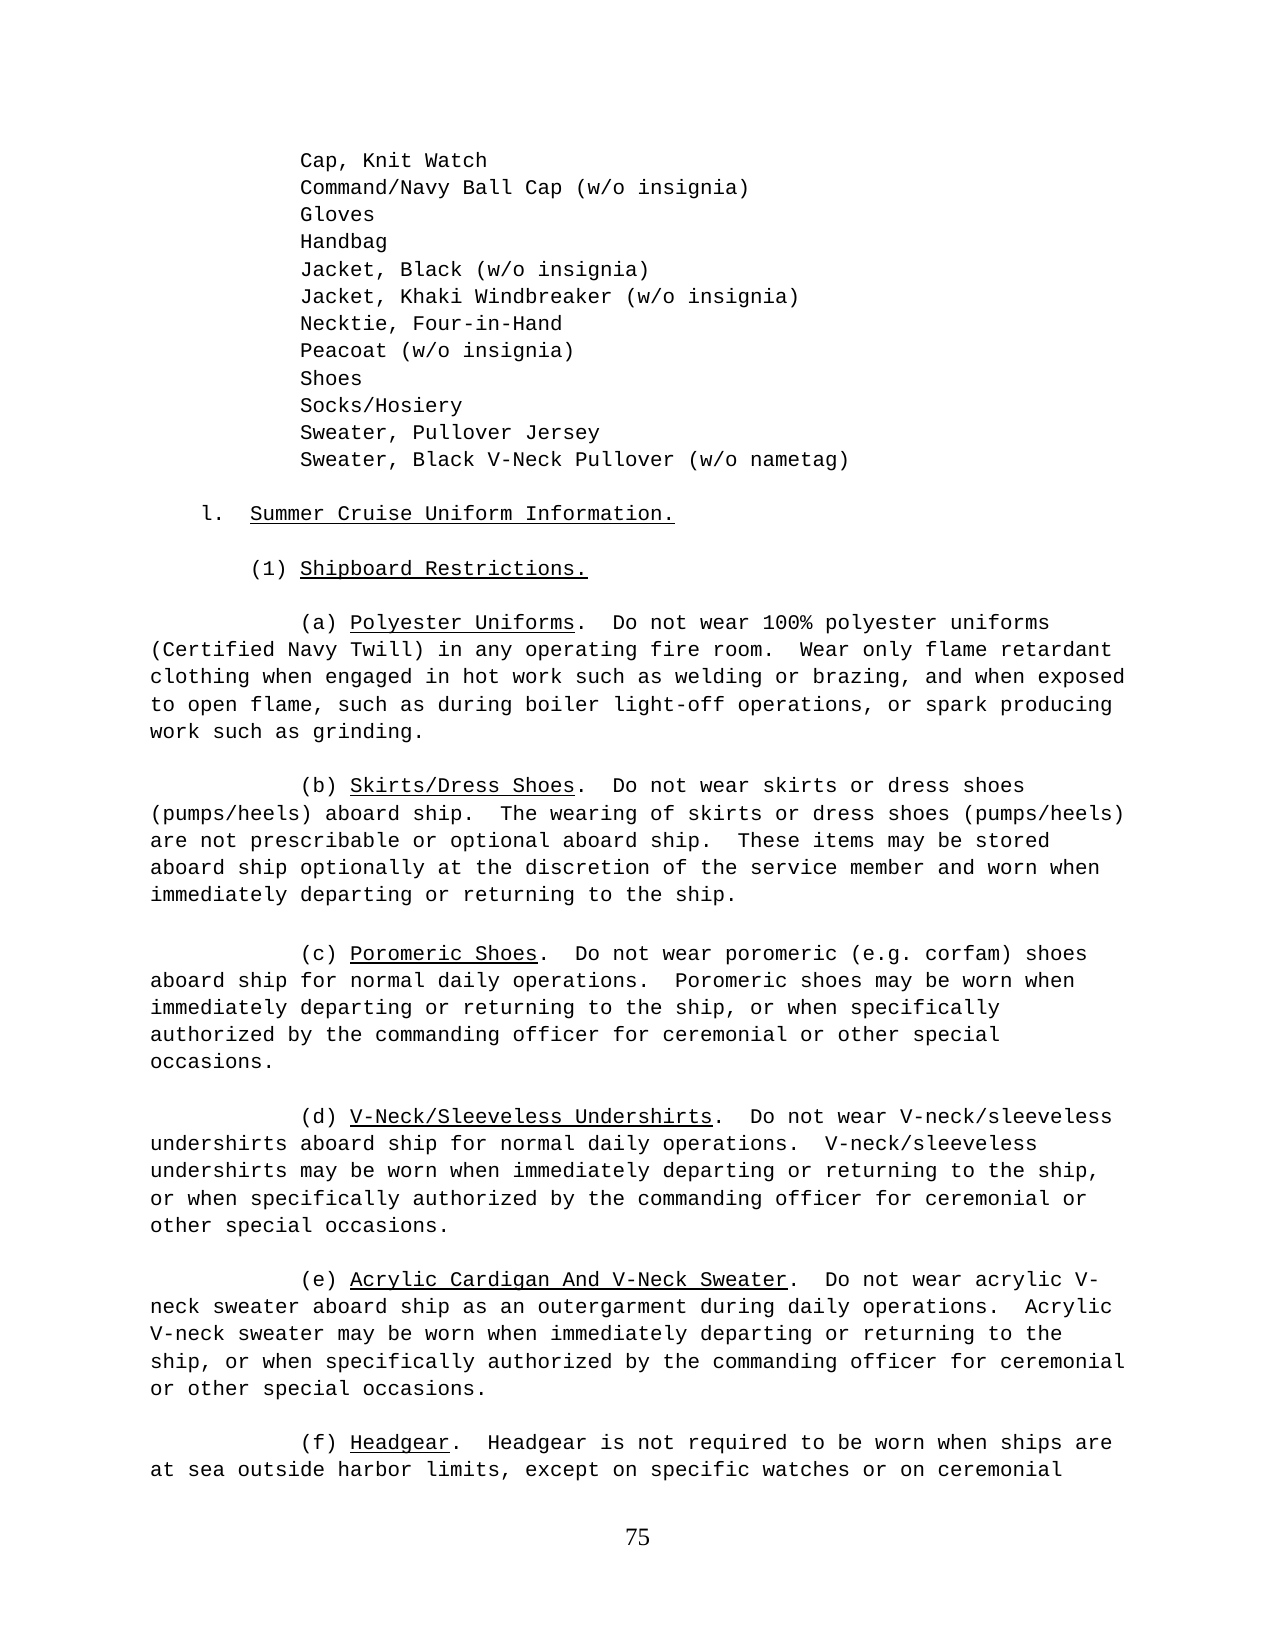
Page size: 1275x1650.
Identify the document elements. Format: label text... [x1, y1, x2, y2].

text Peacoat (w/o insignia) [150, 340, 1125, 364]
text Shoes [150, 367, 1125, 391]
text Necktie, Four-in-Hand [150, 313, 1125, 337]
text (1) Shipboard Restrictions. [150, 558, 1125, 581]
text Jacket, Khaki Windbreaker (w/o insignia) [150, 286, 1125, 309]
text (a) Polyester Uniforms. Do not wear 100% polyester uniforms (Certified Navy Twill) in any operating fire room. Wear only flame retardant clothing when engaged in hot work such as welding or brazing, and when exposed to open flame, such as during boiler light-off operations, or spark producing work such as grinding. [150, 612, 1125, 744]
text (e) Acrylic Cardigan And V-Neck Sweater. Do not wear acrylic V-neck sweater aboard ship as an outergarment during daily operations. Acrylic V-neck sweater may be worn when immediately departing or returning to the ship, or when specifically authorized by the commanding officer for ceremonial or other special occasions. [150, 1269, 1125, 1401]
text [150, 1432, 1125, 1483]
text Gloves [150, 204, 1125, 228]
text (b) Skirts/Dress Shoes. Do not wear skirts or dress shoes (pumps/heels) aboard ship. The wearing of skirts or dress shoes (pumps/heels) are not prescribable or optional aboard ship. These items may be stored aboard ship optionally at the discretion of the service member and worn when immediately departing or returning to the ship. [150, 775, 1125, 908]
text (d) V-Neck/Sleeveless Undershirts. Do not wear V-neck/sleeveless undershirts aboard ship for normal daily operations. V-neck/sleeveless undershirts may be worn when immediately departing or returning to the ship, or when specifically authorized by the commanding officer for ceremonial or other special occasions. [150, 1106, 1125, 1238]
text Sweater, Black V-Neck Pullover (w/o nametag) [150, 449, 1125, 473]
text Handbag [150, 232, 1125, 255]
text (c) Poromeric Shoes. Do not wear poromeric (e.g. corfam) shoes aboard ship for normal daily operations. Poromeric shoes may be worn when immediately departing or returning to the ship, or when specifically authorized by the commanding officer for ceremonial or other special occasions. [150, 943, 1125, 1075]
text Cap, Knit Watch [150, 150, 1125, 174]
text Command/Navy Ball Cap (w/o insignia) [150, 177, 1125, 201]
text Socks/Hosiery [150, 395, 1125, 418]
text l. Summer Cruise Uniform Information. [150, 503, 1125, 527]
text Jacket, Black (w/o insignia) [150, 259, 1125, 282]
text Sweater, Pullover Jersey [150, 422, 1125, 446]
